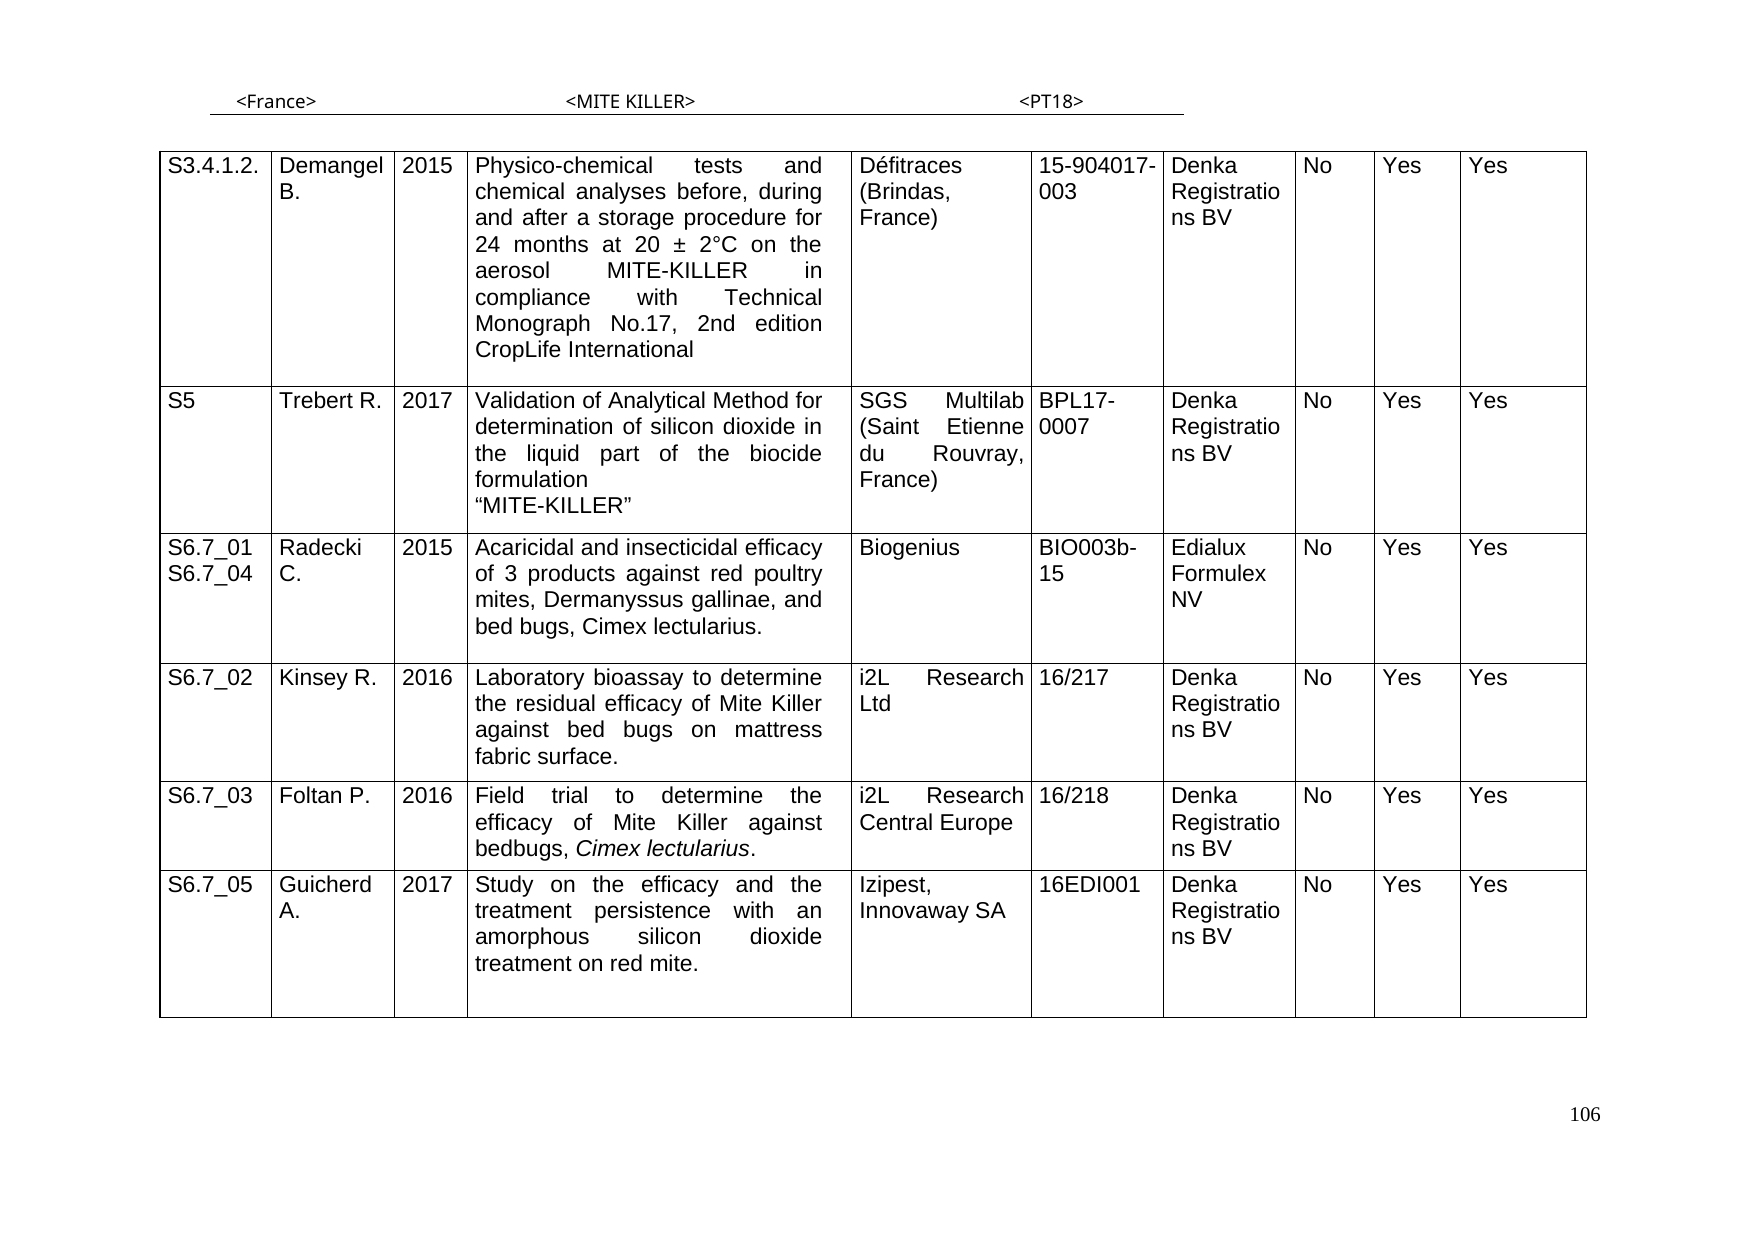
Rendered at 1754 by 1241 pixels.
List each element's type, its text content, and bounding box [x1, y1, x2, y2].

table_cell Izipest, Innovaway SA [852, 871, 1031, 1017]
table_cell 2015 [395, 152, 467, 386]
table_cell No [1296, 782, 1374, 869]
table_cell Yes [1461, 152, 1586, 386]
table_cell SGS Multilab (Saint Etienne du Rouvray, France) [852, 387, 1031, 533]
table_cell Trebert R. [272, 387, 394, 533]
table_cell S6.7_01 S6.7_04 [161, 534, 271, 663]
table_cell i2L Research Central Europe [852, 782, 1031, 869]
table_cell Radecki C. [272, 534, 394, 663]
table_cell Yes [1375, 534, 1460, 663]
table_cell Yes [1375, 152, 1460, 386]
table_cell Denka Registrations BV [1164, 871, 1295, 1017]
table_cell S3.4.1.2. [161, 152, 271, 386]
table_cell Foltan P. [272, 782, 394, 869]
table_cell 2015 [395, 534, 467, 663]
table_cell S6.7_03 [161, 782, 271, 869]
table_cell No [1296, 534, 1374, 663]
table_cell Acaricidal and insecticidal efficacy of 3 products against red poultry mites, Dermanyssus gallinae, and bed bugs, Cimex lectularius. [468, 534, 851, 663]
table_cell Study on the efficacy and the treatment persistence with an amorphous silicon dioxide treatment on red mite. [468, 871, 851, 1017]
table_cell No [1296, 664, 1374, 781]
table_cell Kinsey R. [272, 664, 394, 781]
table_cell Validation of Analytical Method for determination of silicon dioxide in the liquid part of the biocide formulation “MITE-KILLER” [468, 387, 851, 533]
table_cell 2017 [395, 387, 467, 533]
table_cell No [1296, 152, 1374, 386]
table_cell Yes [1375, 871, 1460, 1017]
table_cell 16/217 [1032, 664, 1163, 781]
table_cell Yes [1461, 534, 1586, 663]
table_cell 16EDI001 [1032, 871, 1163, 1017]
table_cell Yes [1375, 387, 1460, 533]
table_cell Biogenius [852, 534, 1031, 663]
table_cell Denka Registrations BV [1164, 387, 1295, 533]
table_cell No [1296, 871, 1374, 1017]
table_cell Yes [1461, 871, 1586, 1017]
table_cell S6.7_02 [161, 664, 271, 781]
table_cell BIO003b-15 [1032, 534, 1163, 663]
table_cell S6.7_05 [161, 871, 271, 1017]
table_cell Yes [1461, 664, 1586, 781]
table_cell 16/218 [1032, 782, 1163, 869]
table_cell Yes [1461, 782, 1586, 869]
table_cell Physico-chemical tests and chemical analyses before, during and after a storage procedure for 24 months at 20 ± 2°C on the aerosol MITE-KILLER in compliance with Technical Monograph No.17, 2nd edition CropLife International [468, 152, 851, 386]
table_cell Laboratory bioassay to determine the residual efficacy of Mite Killer against bed bugs on mattress fabric surface. [468, 664, 851, 781]
table_cell i2L Research Ltd [852, 664, 1031, 781]
table_cell 2016 [395, 664, 467, 781]
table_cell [1164, 152, 1295, 386]
table_cell Demangel B. [272, 152, 394, 386]
table_cell Denka Registrations BV [1164, 782, 1295, 869]
table_cell Field trial to determine the efficacy of Mite Killer against bedbugs, Cimex lectularius. [468, 782, 851, 869]
table_cell Yes [1375, 664, 1460, 781]
table_cell Défitraces (Brindas, France) [852, 152, 1031, 386]
table_cell 2016 [395, 782, 467, 869]
table_cell Yes [1461, 387, 1586, 533]
table_cell Denka Registrations BV [1164, 664, 1295, 781]
table_cell Guicherd A. [272, 871, 394, 1017]
table_cell 15-904017-003 [1032, 152, 1163, 386]
table_cell Yes [1375, 782, 1460, 869]
table_cell S5 [161, 387, 271, 533]
table_cell 2017 [395, 871, 467, 1017]
table_cell No [1296, 387, 1374, 533]
table_cell BPL17-0007 [1032, 387, 1163, 533]
table_cell Edialux Formulex NV [1164, 534, 1295, 663]
